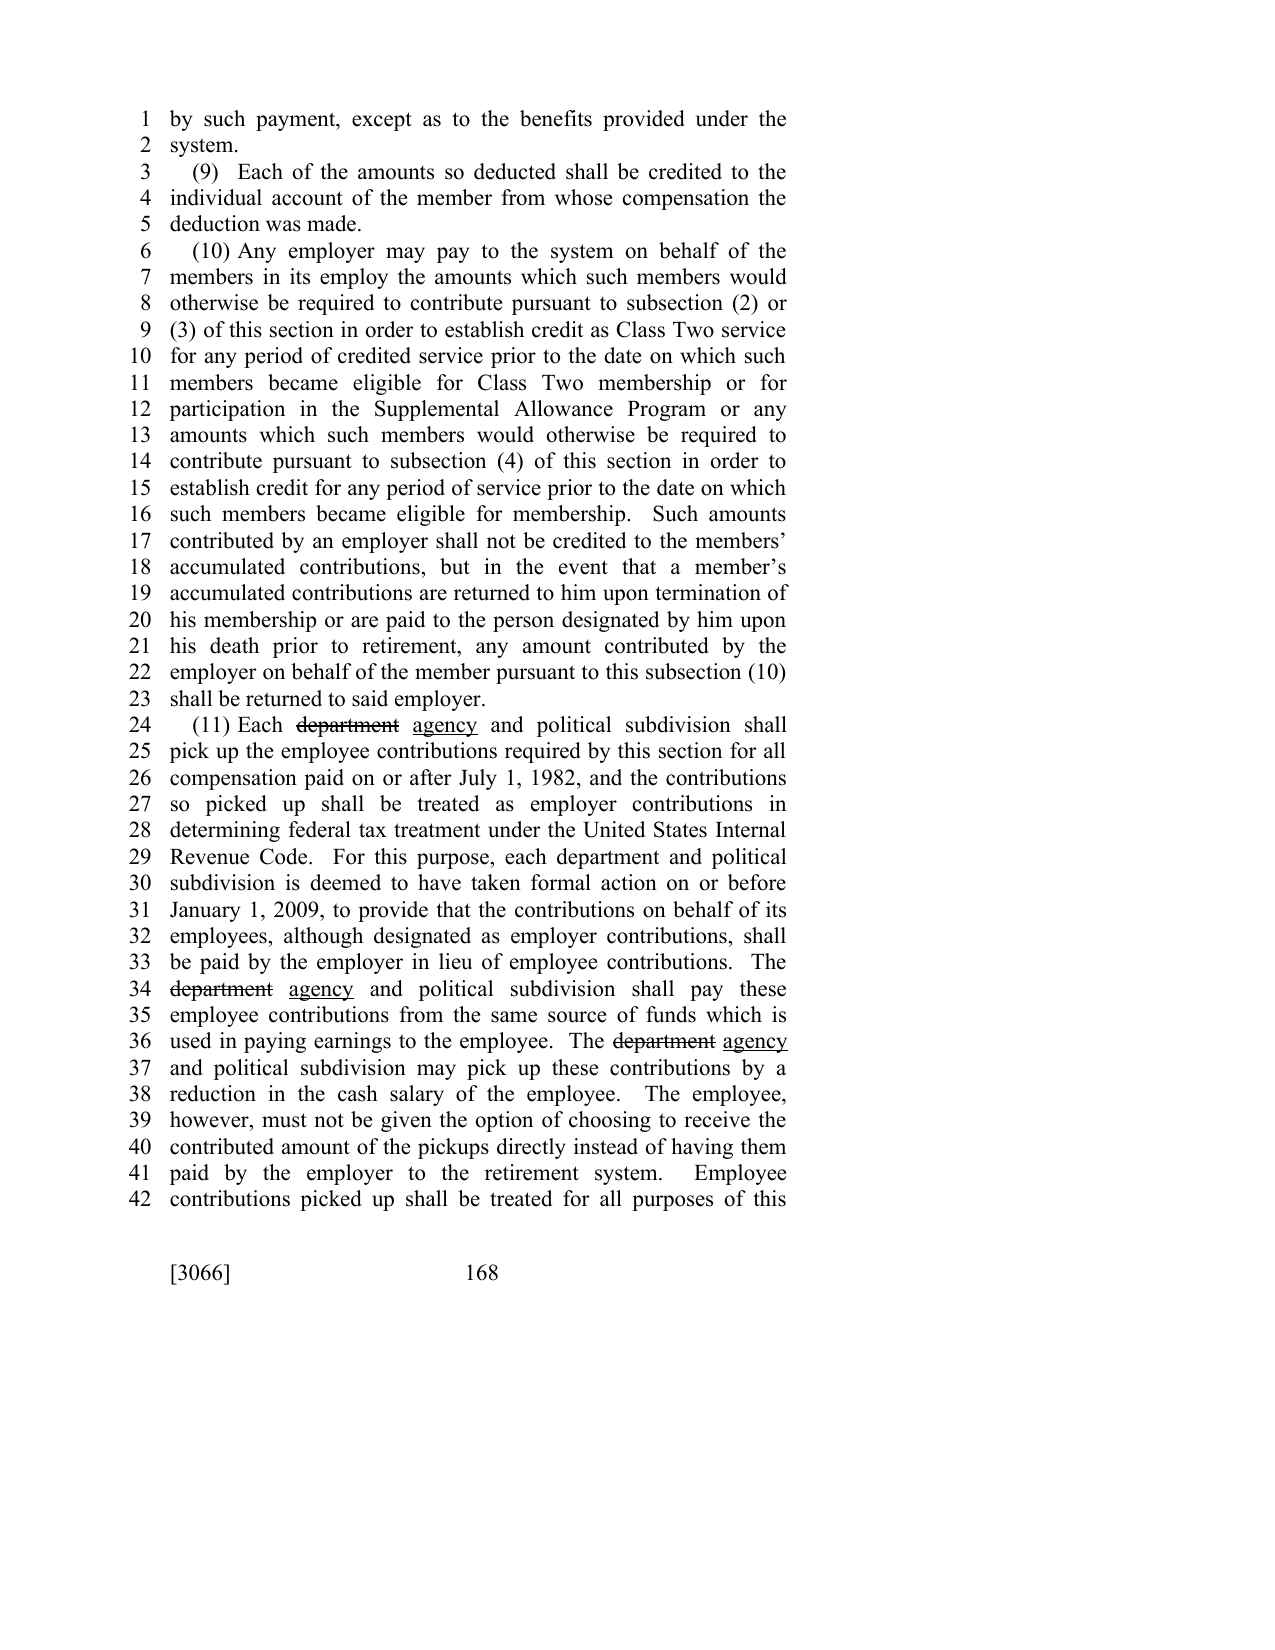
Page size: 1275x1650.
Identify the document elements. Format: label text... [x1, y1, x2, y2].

text (10) Any employer may pay to the system on behalf of the members in its employ the amounts which such members would otherwise be required to contribute pursuant to subsection (2) or (3) of this section in order to establish credit as Class Two service for any period of credited service prior to the date on which such members became eligible for Class Two membership or for participation in the Supplemental Allowance Program or any amounts which such members would otherwise be required to contribute pursuant to subsection (4) of this section in order to establish credit for any period of service prior to the date on which such members became eligible for membership. Such amounts contributed by an employer shall not be credited to the members’ accumulated contributions, but in the event that a member’s accumulated contributions are returned to him upon termination of his membership or are paid to the person designated by him upon his death prior to retirement, any amount contributed by the employer on behalf of the member pursuant to this subsection (10) shall be returned to said employer. [169, 237, 787, 711]
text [169, 105, 787, 158]
text (9) Each of the amounts so deducted shall be credited to the individual account of the member from whose compensation the deduction was made. [169, 158, 787, 237]
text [169, 711, 787, 1212]
